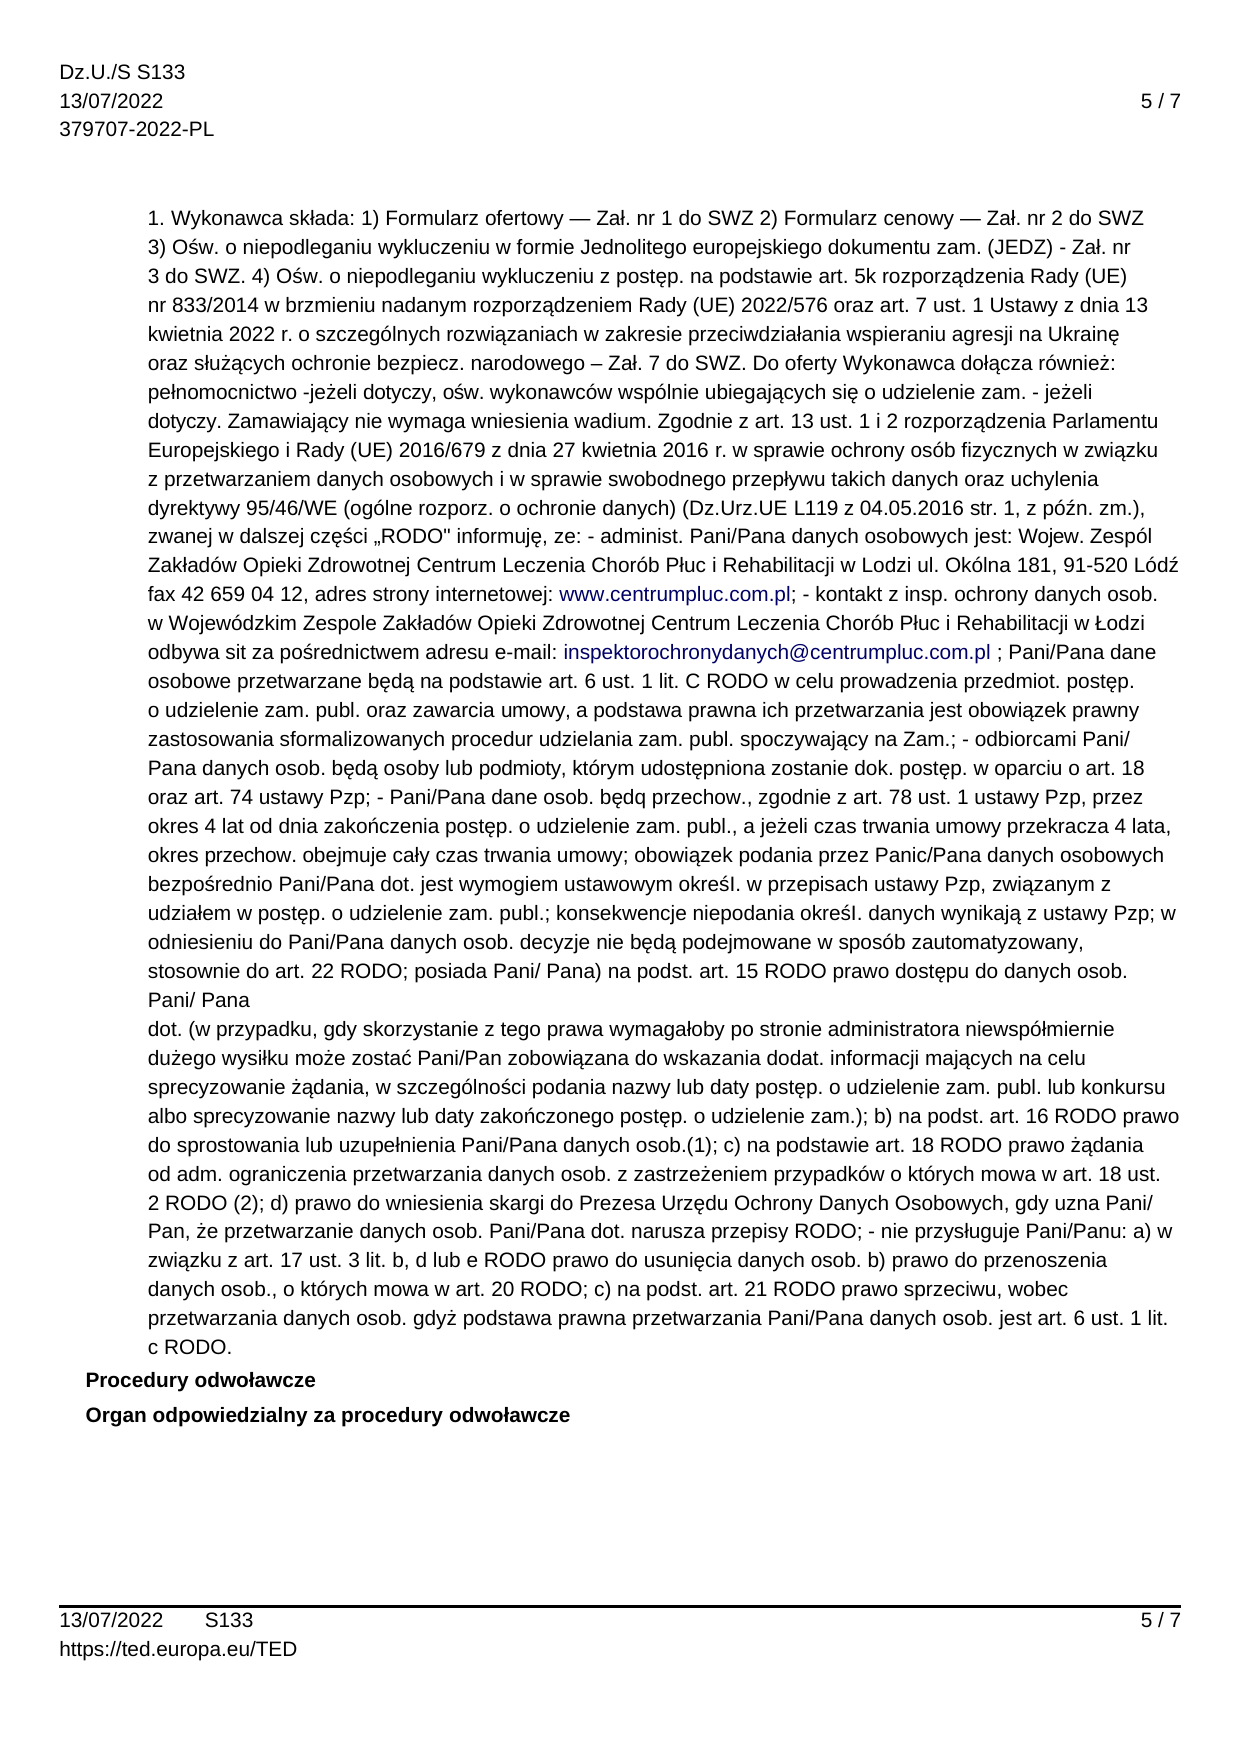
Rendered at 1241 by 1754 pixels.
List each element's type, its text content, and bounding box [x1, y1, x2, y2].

text nr 833/2014 w brzmieniu nadanym rozporządzeniem Rady (UE) 2022/576 oraz art. 7 ust. 1 Ustawy z dnia 13 kwietnia 2022 r. o szczególnych rozwiązaniach w zakresie przeciwdziałania wspieraniu agresji na Ukrainę oraz służących ochronie bezpiecz. narodowego – Zał. 7 do SWZ. Do oferty Wykonawca dołącza również: pełnomocnictwo -jeżeli dotyczy, ośw. wykonawców wspólnie ubiegających się o udzielenie zam. - jeżeli dotyczy. Zamawiający nie wymaga wniesienia wadium. Zgodnie z art. 13 ust. 1 i 2 rozporządzenia Parlamentu Europejskiego i Rady (UE) 2016/679 z dnia 27 kwietnia 2016 r. w sprawie ochrony osób fizycznych w związku z przetwarzaniem danych osobowych i w sprawie swobodnego przepływu takich danych oraz uchylenia dyrektywy 95/46/WE (ogólne rozporz. o ochronie danych) (Dz.Urz.UE L119 z 04.05.2016 str. 1, z późn. zm.), zwanej w dalszej części „RODO" informuję, ze: - administ. Pani/Pana danych osobowych jest: Wojew. Zespól [148, 293, 1160, 548]
text o udzielenie zam. publ. oraz zawarcia umowy, a podstawa prawna ich przetwarzania jest obowiązek prawny zastosowania sformalizowanych procedur udzielania zam. publ. spoczywający na Zam.; - odbiorcami Pani/ Pana danych osob. będą osoby lub podmioty, którym udostępniona zostanie dok. postęp. w oparciu o art. 18 oraz art. 74 ustawy Pzp; - Pani/Pana dane osob. będq przechow., zgodnie z art. 78 ust. 1 ustawy Pzp, przez okres 4 lat od dnia zakończenia postęp. o udzielenie zam. publ., a jeżeli czas trwania umowy przekracza 4 lata, okres przechow. obejmuje cały czas trwania umowy; obowiązek podania przez Panic/Pana danych osobowych bezpośrednio Pani/Pana dot. jest wymogiem ustawowym okreśI. w przepisach ustawy Pzp, związanym z udziałem w postęp. o udzielenie zam. publ.; konsekwencje niepodania okreśI. danych wynikają z ustawy Pzp; w odniesieniu do Pani/Pana danych osob. decyzje nie będą podejmowane w sposób zautomatyzowany, stosownie do art. 22 RODO; posiada Pani/ Pana) na podst. art. 15 RODO prawo dostępu do danych osob. Pani/ Pana [148, 698, 1180, 1012]
text dot. (w przypadku, gdy skorzystanie z tego prawa wymagałoby po stronie administratora niewspółmiernie dużego wysiłku może zostać Pani/Pan zobowiązana do wskazania dodat. informacji mających na celu sprecyzowanie żądania, w szczególności podania nazwy lub daty postęp. o udzielenie zam. publ. lub konkursu albo sprecyzowanie nazwy lub daty zakończonego postęp. o udzielenie zam.); b) na podst. art. 16 RODO prawo do sprostowania lub uzupełnienia Pani/Pana danych osob.(1); c) na podstawie art. 18 RODO prawo żądania [148, 1017, 1182, 1156]
list Wykonawca składa: 1) Formularz ofertowy — Zał. nr 1 do SWZ 2) Formularz cenowy — Zał. nr 2 do SWZ [147, 206, 1192, 229]
text Zakładów Opieki Zdrowotnej Centrum Leczenia Chorób Płuc i Rehabilitacji w Lodzi ul. Okólna 181, 91-520 Lódź fax 42 659 04 12, adres strony internetowej: www.centrumpluc.com.pl; - kontakt z insp. ochrony danych osob. [148, 553, 1192, 606]
text 3) Ośw. o niepodleganiu wykluczeniu w formie Jednolitego europejskiego dokumentu zam. (JEDZ) - Zał. nr 3 do SWZ. 4) Ośw. o niepodleganiu wykluczeniu z postęp. na podstawie art. 5k rozporządzenia Rady (UE) [148, 235, 1141, 288]
list Organ odpowiedzialny za procedury odwoławcze [48, 1403, 1192, 1427]
text w Wojewódzkim Zespole Zakładów Opieki Zdrowotnej Centrum Leczenia Chorób Płuc i Rehabilitacji w Łodzi odbywa sit za pośrednictwem adresu e-mail: inspektorochronydanych@centrumpluc.com.pl ; Pani/Pana dane osobowe przetwarzane będą na podstawie art. 6 ust. 1 lit. C RODO w celu prowadzenia przedmiot. postęp. [148, 611, 1192, 693]
text od adm. ograniczenia przetwarzania danych osob. z zastrzeżeniem przypadków o których mowa w art. 18 ust. 2 RODO (2); d) prawo do wniesienia skargi do Prezesa Urzędu Ochrony Danych Osobowych, gdy uzna Pani/ Pan, że przetwarzanie danych osob. Pani/Pana dot. narusza przepisy RODO; - nie przysługuje Pani/Panu: a) w związku z art. 17 ust. 3 lit. b, d lub e RODO prawo do usunięcia danych osob. b) prawo do przenoszenia danych osob., o których mowa w art. 20 RODO; c) na podst. art. 21 RODO prawo sprzeciwu, wobec przetwarzania danych osob. gdyż podstawa prawna przetwarzania Pani/Pana danych osob. jest art. 6 ust. 1 lit. c RODO. [148, 1161, 1179, 1359]
subtitle Procedury odwoławcze [48, 1368, 1192, 1392]
